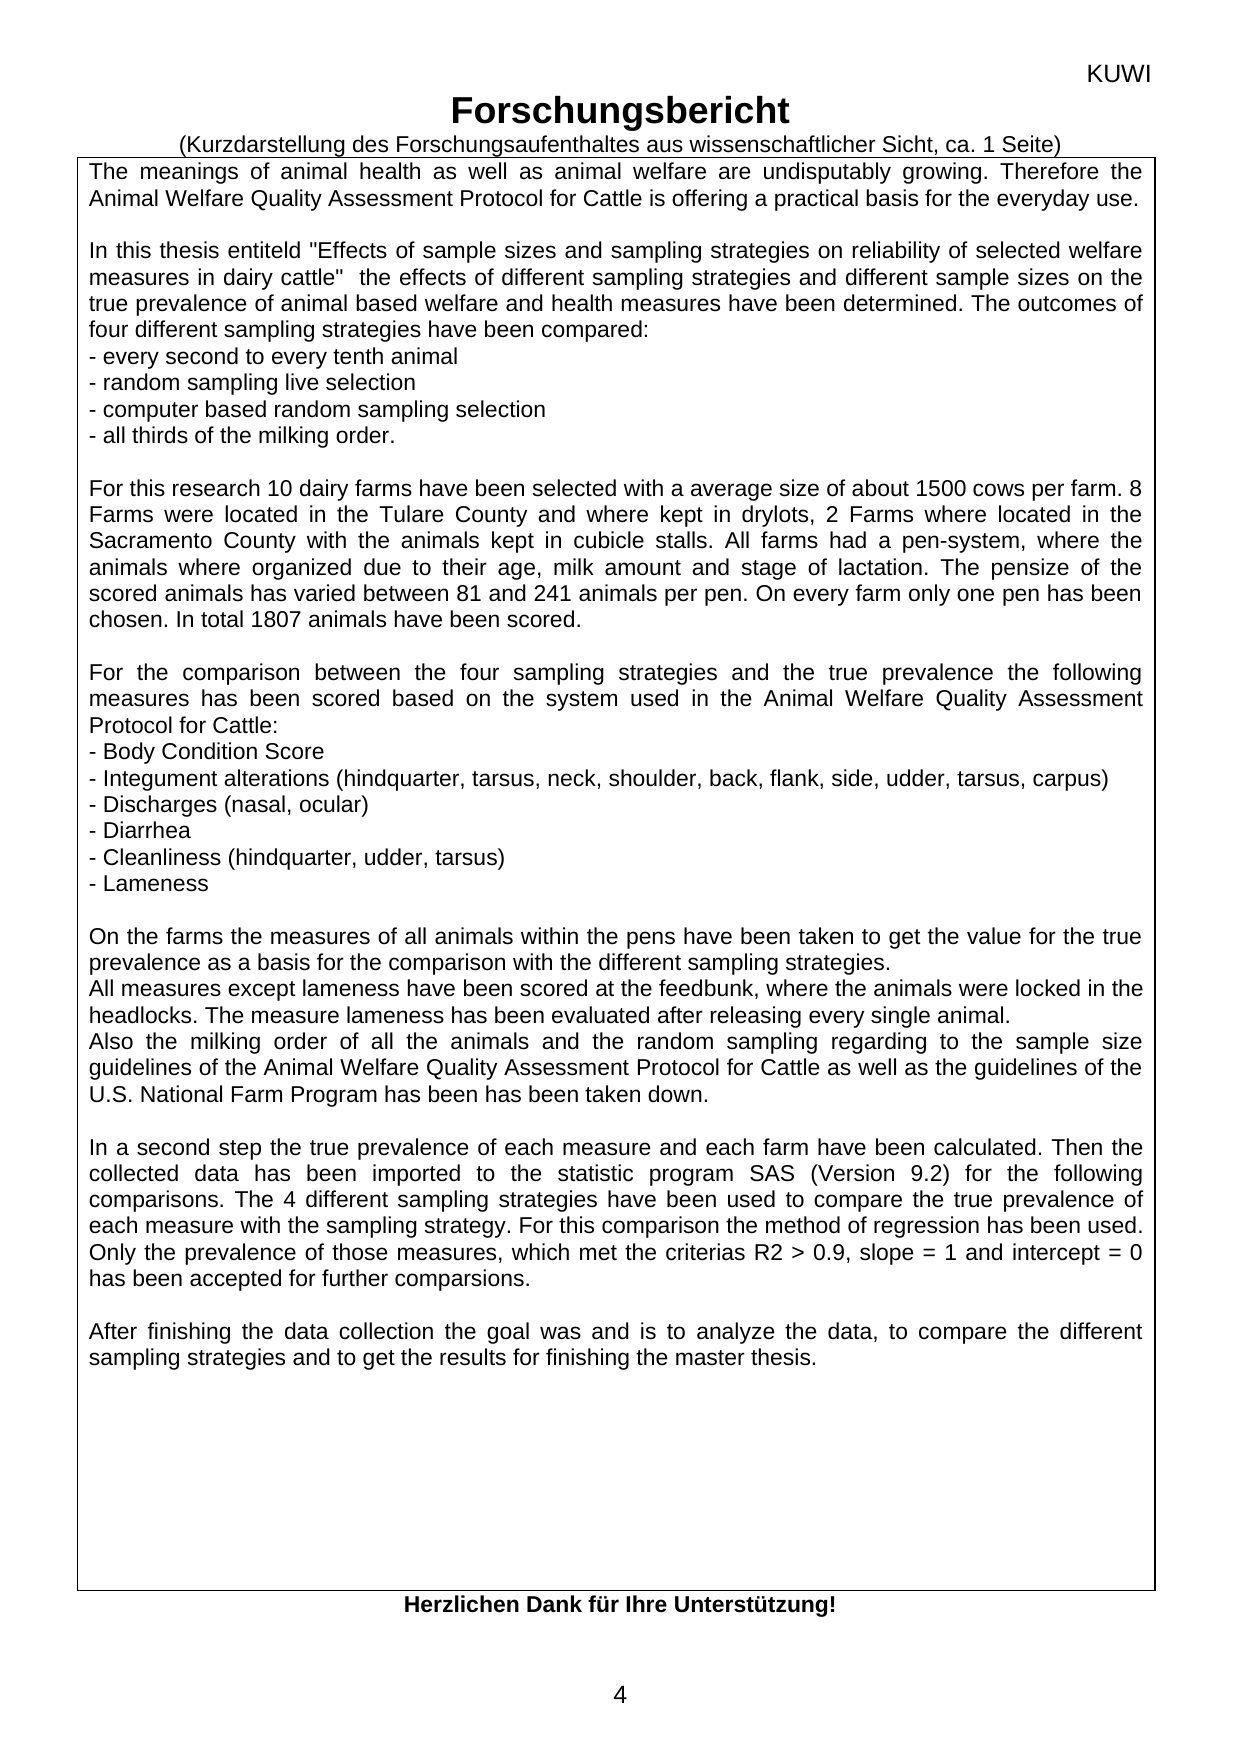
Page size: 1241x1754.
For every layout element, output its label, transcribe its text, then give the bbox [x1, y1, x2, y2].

text Forschungsbericht [89, 88, 1152, 131]
text (Kurzdarstellung des Forschungsaufenthaltes aus wissenschaftlicher Sicht, ca. 1 Seite) [89, 131, 1152, 157]
table_header The meanings of animal health as well as animal welfare are undisputably growing. Therefore the Animal Welfare Quality Assessment Protocol for Cattle is offering a practical basis for the everyday use. In this thesis entiteld "Effects of sample sizes and sampling strategies on reliability of selected welfare measures in dairy cattle" the effects of different sampling strategies and different sample sizes on the true prevalence of animal based welfare and health measures have been determined. The outcomes of four different sampling strategies have been compared: - every second to every tenth animal - random sampling live selection - computer based random sampling selection - all thirds of the milking order. For this research 10 dairy farms have been selected with a average size of about 1500 cows per farm. 8 Farms were located in the Tulare County and where kept in drylots, 2 Farms where located in the Sacramento County with the animals kept in cubicle stalls. All farms had a pen-system, where the animals where organized due to their age, milk amount and stage of lactation. The pensize of the scored animals has varied between 81 and 241 animals per pen. On every farm only one pen has been chosen. In total 1807 animals have been scored. For the comparison between the four sampling strategies and the true prevalence the following measures has been scored based on the system used in the Animal Welfare Quality Assessment Protocol for Cattle: - Body Condition Score - Integument alterations (hindquarter, tarsus, neck, shoulder, back, flank, side, udder, tarsus, carpus) - Discharges (nasal, ocular) - Diarrhea - Cleanliness (hindquarter, udder, tarsus) - Lameness On the farms the measures of all animals within the pens have been taken to get the value for the true prevalence as a basis for the comparison with the different sampling strategies. All measures except lameness have been scored at the feedbunk, where the animals were locked in the headlocks. The measure lameness has been evaluated after releasing every single animal. Also the milking order of all the animals and the random sampling regarding to the sample size guidelines of the Animal Welfare Quality Assessment Protocol for Cattle as well as the guidelines of the U.S. National Farm Program has been has been taken down. In a second step the true prevalence of each measure and each farm have been calculated. Then the collected data has been imported to the statistic program SAS (Version 9.2) for the following comparisons. The 4 different sampling strategies have been used to compare the true prevalence of each measure with the sampling strategy. For this comparison the method of regression has been used. Only the prevalence of those measures, which met the criterias R2 > 0.9, slope = 1 and intercept = 0 has been accepted for further comparsions. After finishing the data collection the goal was and is to analyze the data, to compare the different sampling strategies and to get the results for finishing the master thesis. [78, 158, 1154, 1590]
text Herzlichen Dank für Ihre Unterstützung! [89, 1591, 1152, 1618]
